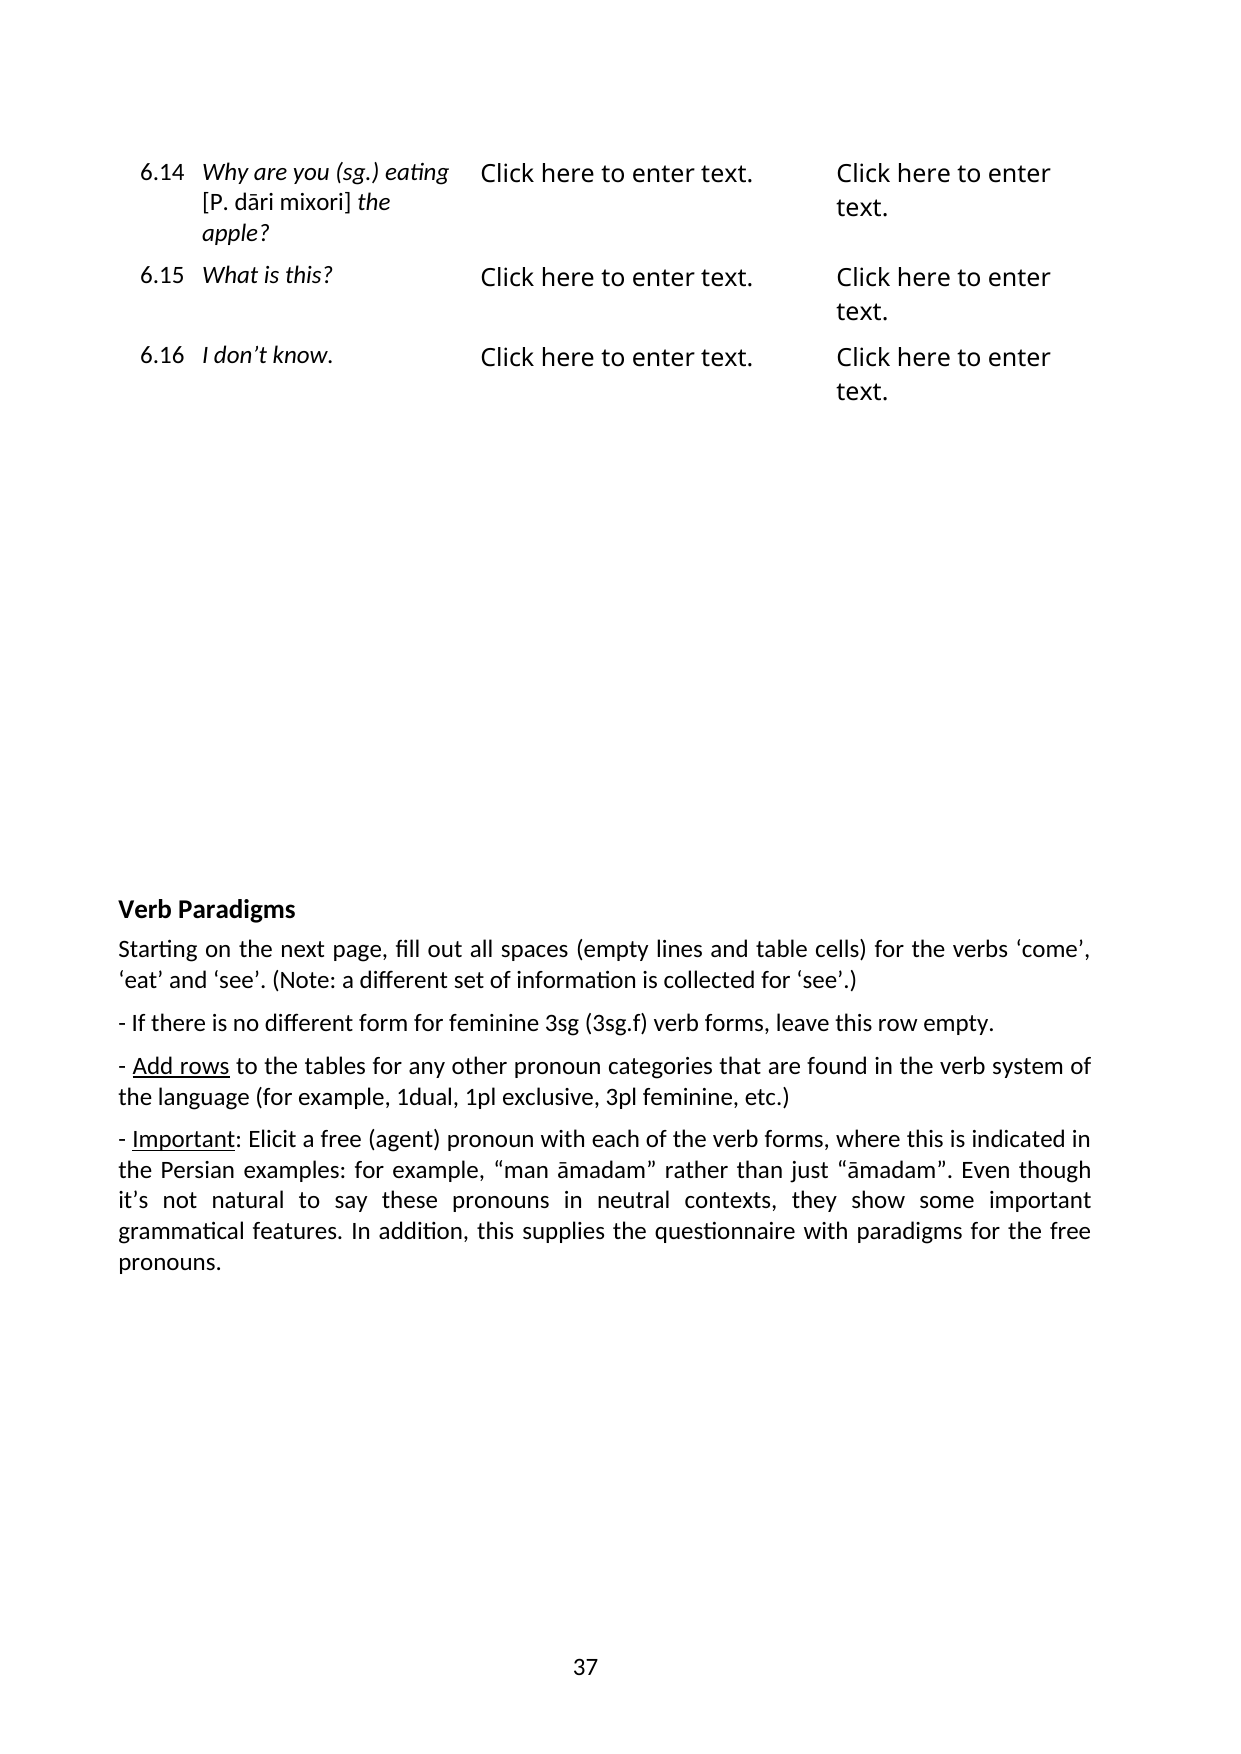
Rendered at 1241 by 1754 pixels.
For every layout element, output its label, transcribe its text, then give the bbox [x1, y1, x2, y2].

text Starting on the next page, fill out all spaces (empty lines and table cells) for the verbs ‘come’, ‘eat’ and ‘see’. (Note: a different set of information is collected for ‘see’.) [118, 933, 1093, 994]
text - Important: Elicit a free (agent) pronoun with each of the verb forms, where this is indicated in the Persian examples: for example, “man āmadam” rather than just “āmadam”. Even though it’s not natural to say these pronouns in neutral contexts, they show some important grammatical features. In addition, this supplies the questionnaire with paradigms for the free pronouns. [118, 1124, 1093, 1276]
table_cell Why are you (sg.) eating [P. dāri mixori] the apple? [193, 150, 471, 253]
table_cell 6.14 [118, 150, 193, 253]
table_cell I don’t know. [193, 334, 471, 413]
subtitle Verb Paradigms [118, 893, 1063, 926]
table_cell What is this? [193, 254, 471, 333]
table_cell 6.16 [118, 334, 193, 413]
text - If there is no different form for feminine 3sg (3sg.f) verb forms, leave this row empty. [118, 1007, 1093, 1038]
table_cell 6.15 [118, 254, 193, 333]
text - Add rows to the tables for any other pronoun categories that are found in the verb system of the language (for example, 1dual, 1pl exclusive, 3pl feminine, etc.) [118, 1050, 1093, 1111]
